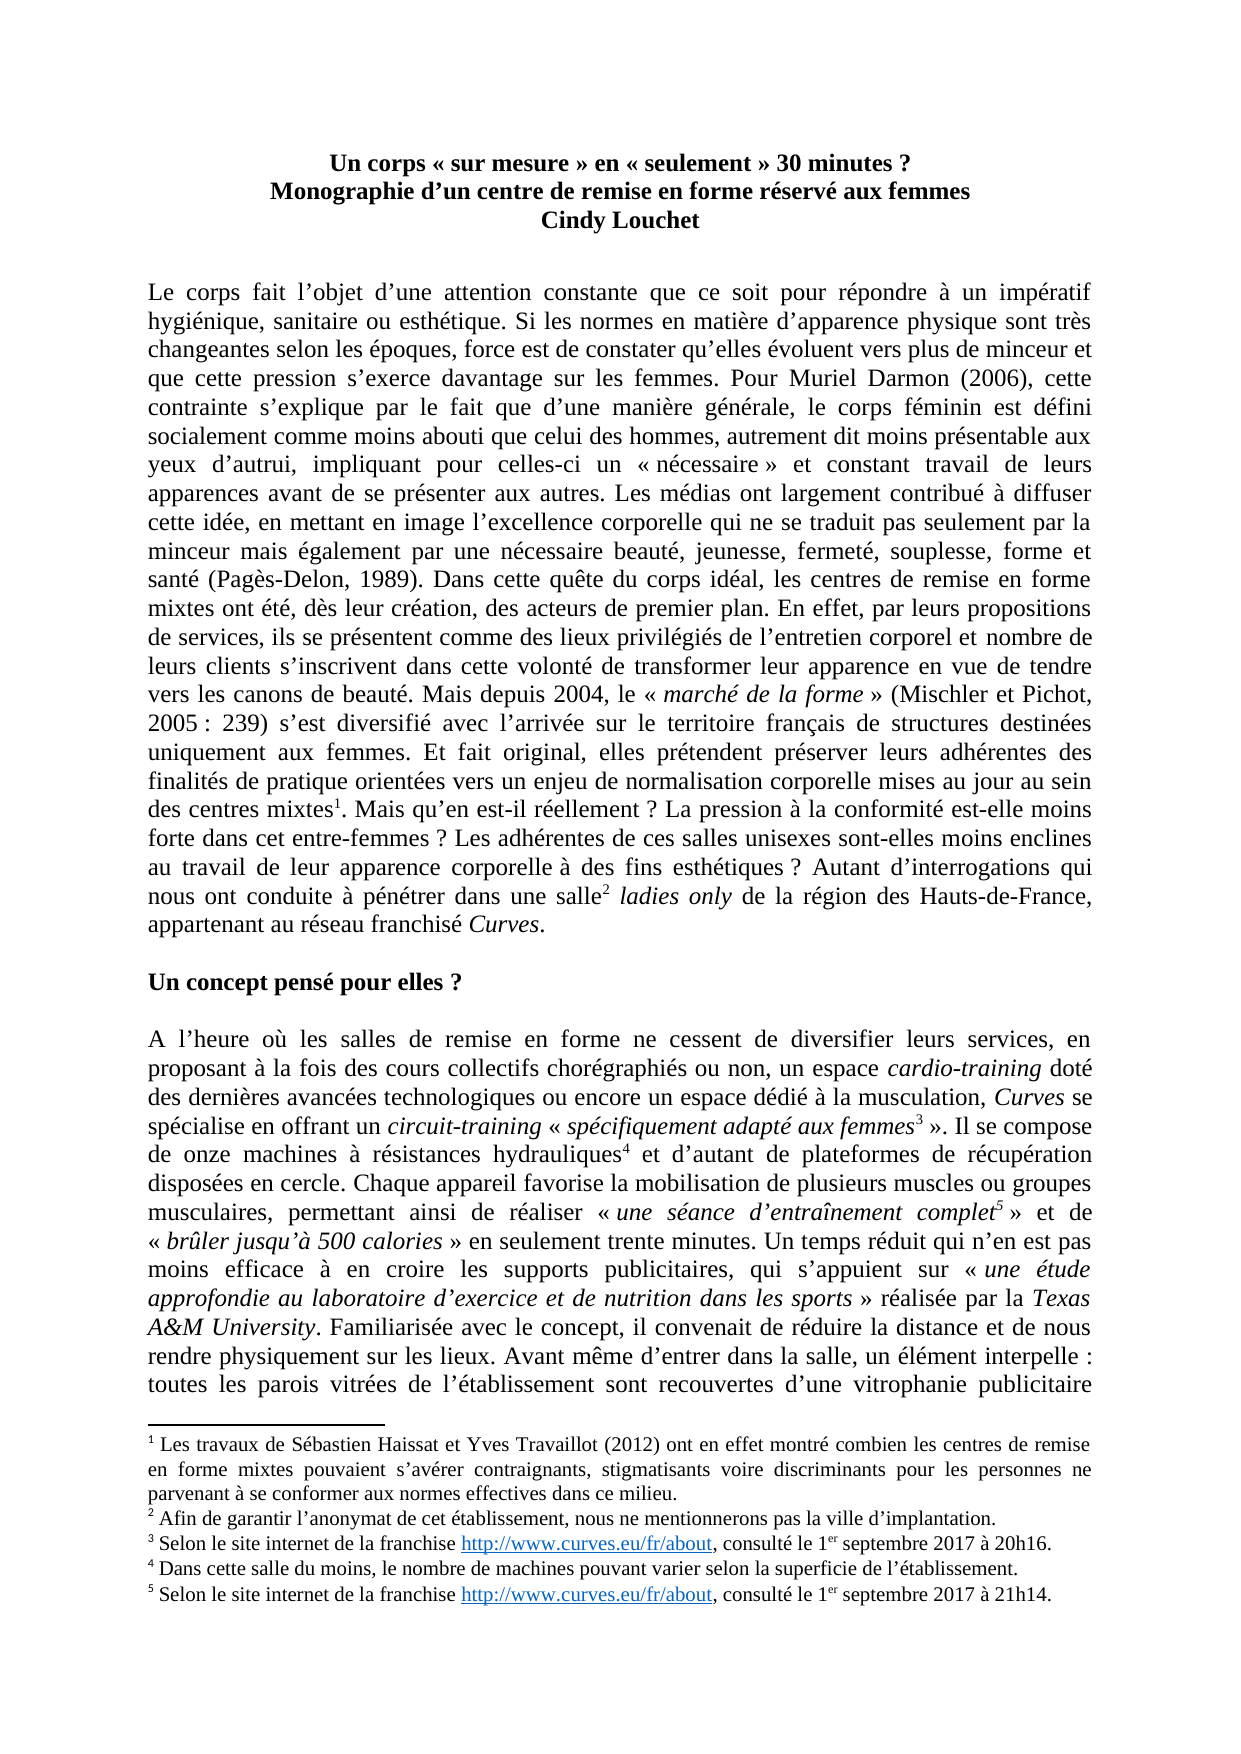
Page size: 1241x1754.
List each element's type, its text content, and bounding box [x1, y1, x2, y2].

text Le corps fait l’objet d’une attention constante que ce soit pour répondre à un impératif hygiénique, sanitaire ou esthétique. Si les normes en matière d’apparence physique sont très changeantes selon les époques, force est de constater qu’elles évoluent vers plus de minceur et que cette pression s’exerce davantage sur les femmes. Pour Muriel Darmon (2006), cette contrainte s’explique par le fait que d’une manière générale, le corps féminin est défini socialement comme moins abouti que celui des hommes, autrement dit moins présentable aux yeux d’autrui, impliquant pour celles-ci un « nécessaire » et constant travail de leurs apparences avant de se présenter aux autres. Les médias ont largement contribué à diffuser cette idée, en mettant en image l’excellence corporelle qui ne se traduit pas seulement par la minceur mais également par une nécessaire beauté, jeunesse, fermeté, souplesse, forme et santé (Pagès-Delon, 1989). Dans cette quête du corps idéal, les centres de remise en forme mixtes ont été, dès leur création, des acteurs de premier plan. En effet, par leurs propositions de services, ils se présentent comme des lieux privilégiés de l’entretien corporel et nombre de leurs clients s’inscrivent dans cette volonté de transformer leur apparence en vue de tendre vers les canons de beauté. Mais depuis 2004, le « marché de la forme » (Mischler et Pichot, 2005 : 239) s’est diversifié avec l’arrivée sur le territoire français de structures destinées uniquement aux femmes. Et fait original, elles prétendent préserver leurs adhérentes des finalités de pratique orientées vers un enjeu de normalisation corporelle mises au jour au sein des centres mixtes. Mais qu’en est-il réellement ? La pression à la conformité est-elle moins forte dans cet entre-femmes ? Les adhérentes de ces salles unisexes sont-elles moins enclines au travail de leur apparence corporelle à des fins esthétiques ? Autant d’interrogations qui nous ont conduite à pénétrer dans une salle ladies only de la région des Hauts-de-France, appartenant au réseau franchisé Curves. [148, 277, 1093, 938]
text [148, 1024, 1093, 1398]
text Un concept pensé pour elles ? [148, 967, 1093, 996]
text Cindy Louchet [148, 205, 1093, 234]
text Un corps « sur mesure » en « seulement » 30 minutes ? [148, 148, 1093, 176]
text Monographie d’un centre de remise en forme réservé aux femmes [148, 176, 1093, 205]
